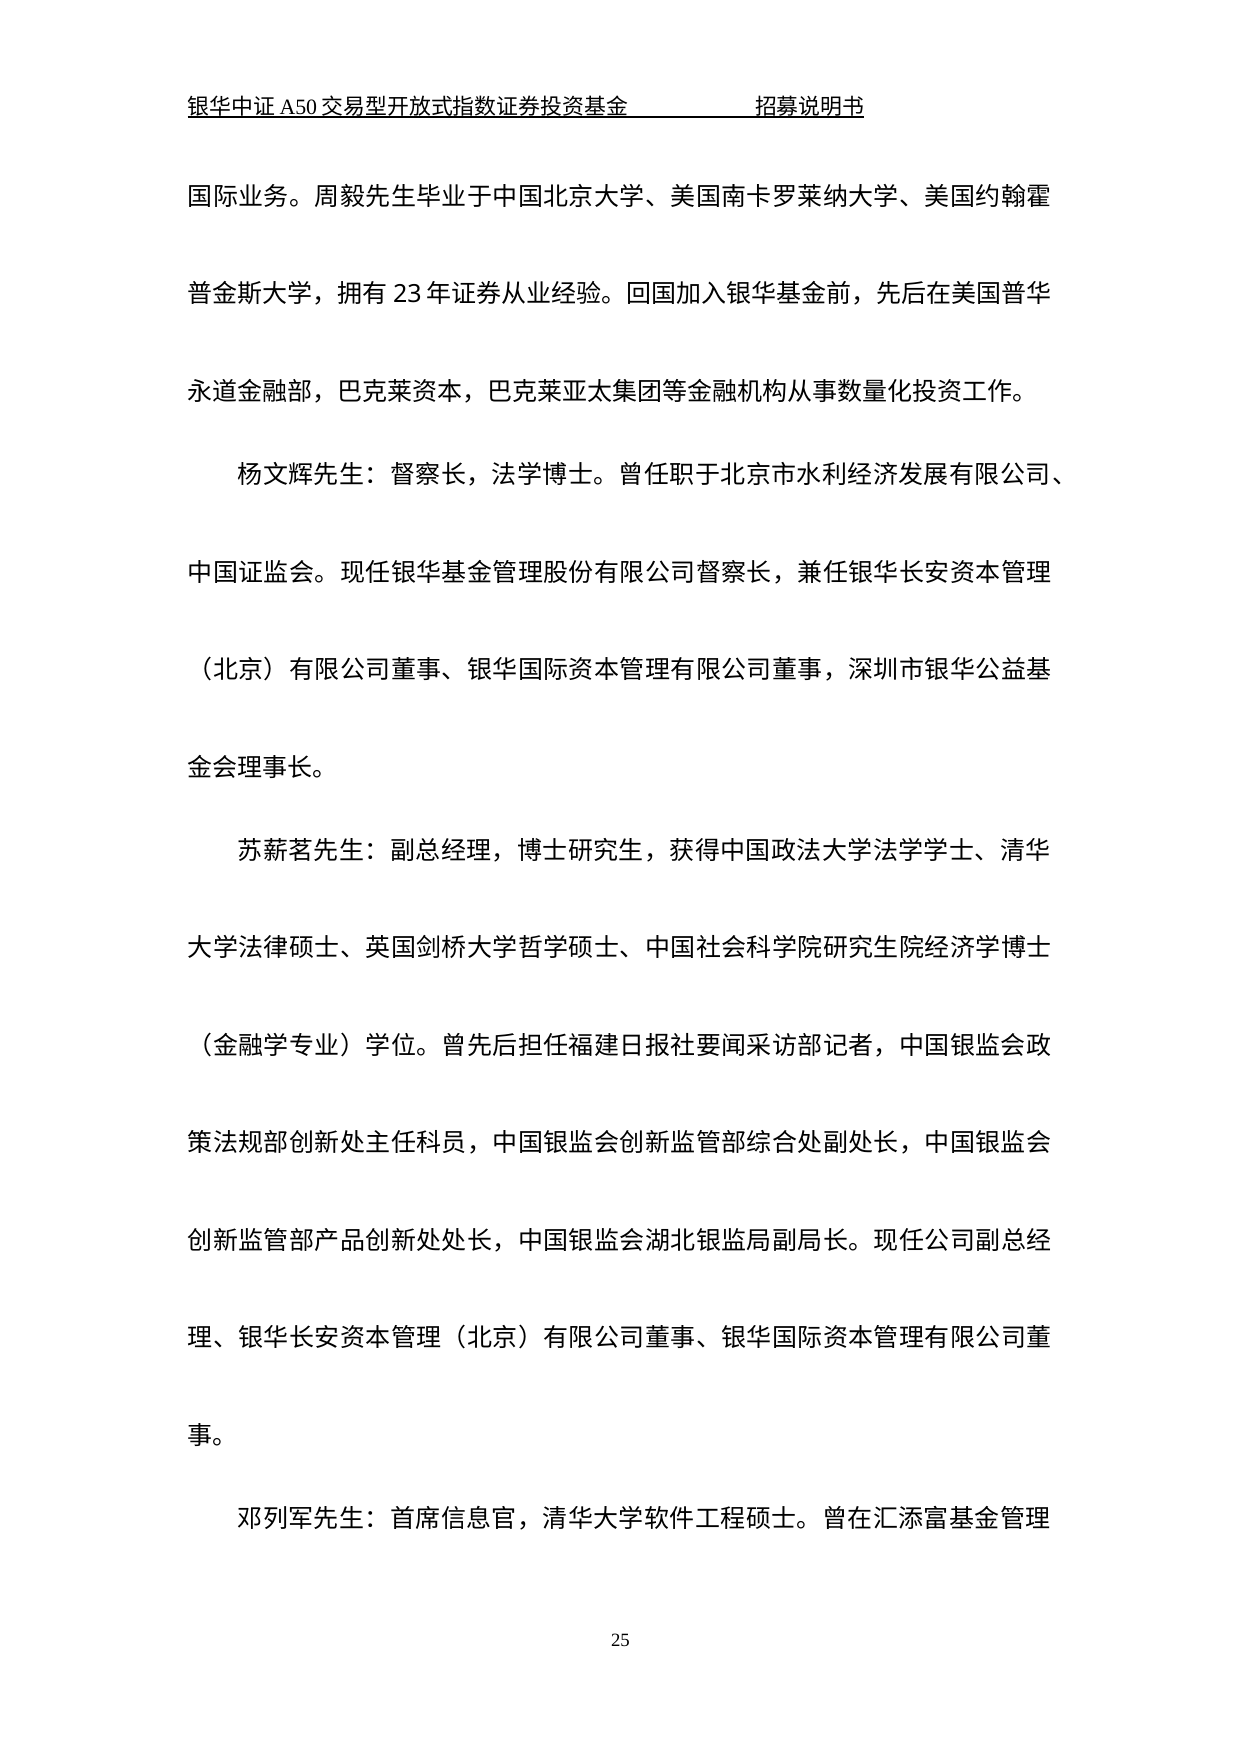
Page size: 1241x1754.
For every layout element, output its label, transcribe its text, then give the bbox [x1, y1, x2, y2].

text 杨文辉先生：督察长，法学博士。曾任职于北京市水利经济发展有限公司、中国证监会。现任银华基金管理股份有限公司督察长，兼任银华长安资本管理（北京）有限公司董事、银华国际资本管理有限公司董事，深圳市银华公益基金会理事长。 [187, 440, 1053, 798]
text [187, 1484, 1053, 1549]
text 苏薪茗先生：副总经理，博士研究生，获得中国政法大学法学学士、清华大学法律硕士、英国剑桥大学哲学硕士、中国社会科学院研究生院经济学博士（金融学专业）学位。曾先后担任福建日报社要闻采访部记者，中国银监会政策法规部创新处主任科员，中国银监会创新监管部综合处副处长，中国银监会创新监管部产品创新处处长，中国银监会湖北银监局副局长。现任公司副总经理、银华长安资本管理（北京）有限公司董事、银华国际资本管理有限公司董事。 [187, 816, 1053, 1466]
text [187, 162, 1053, 422]
